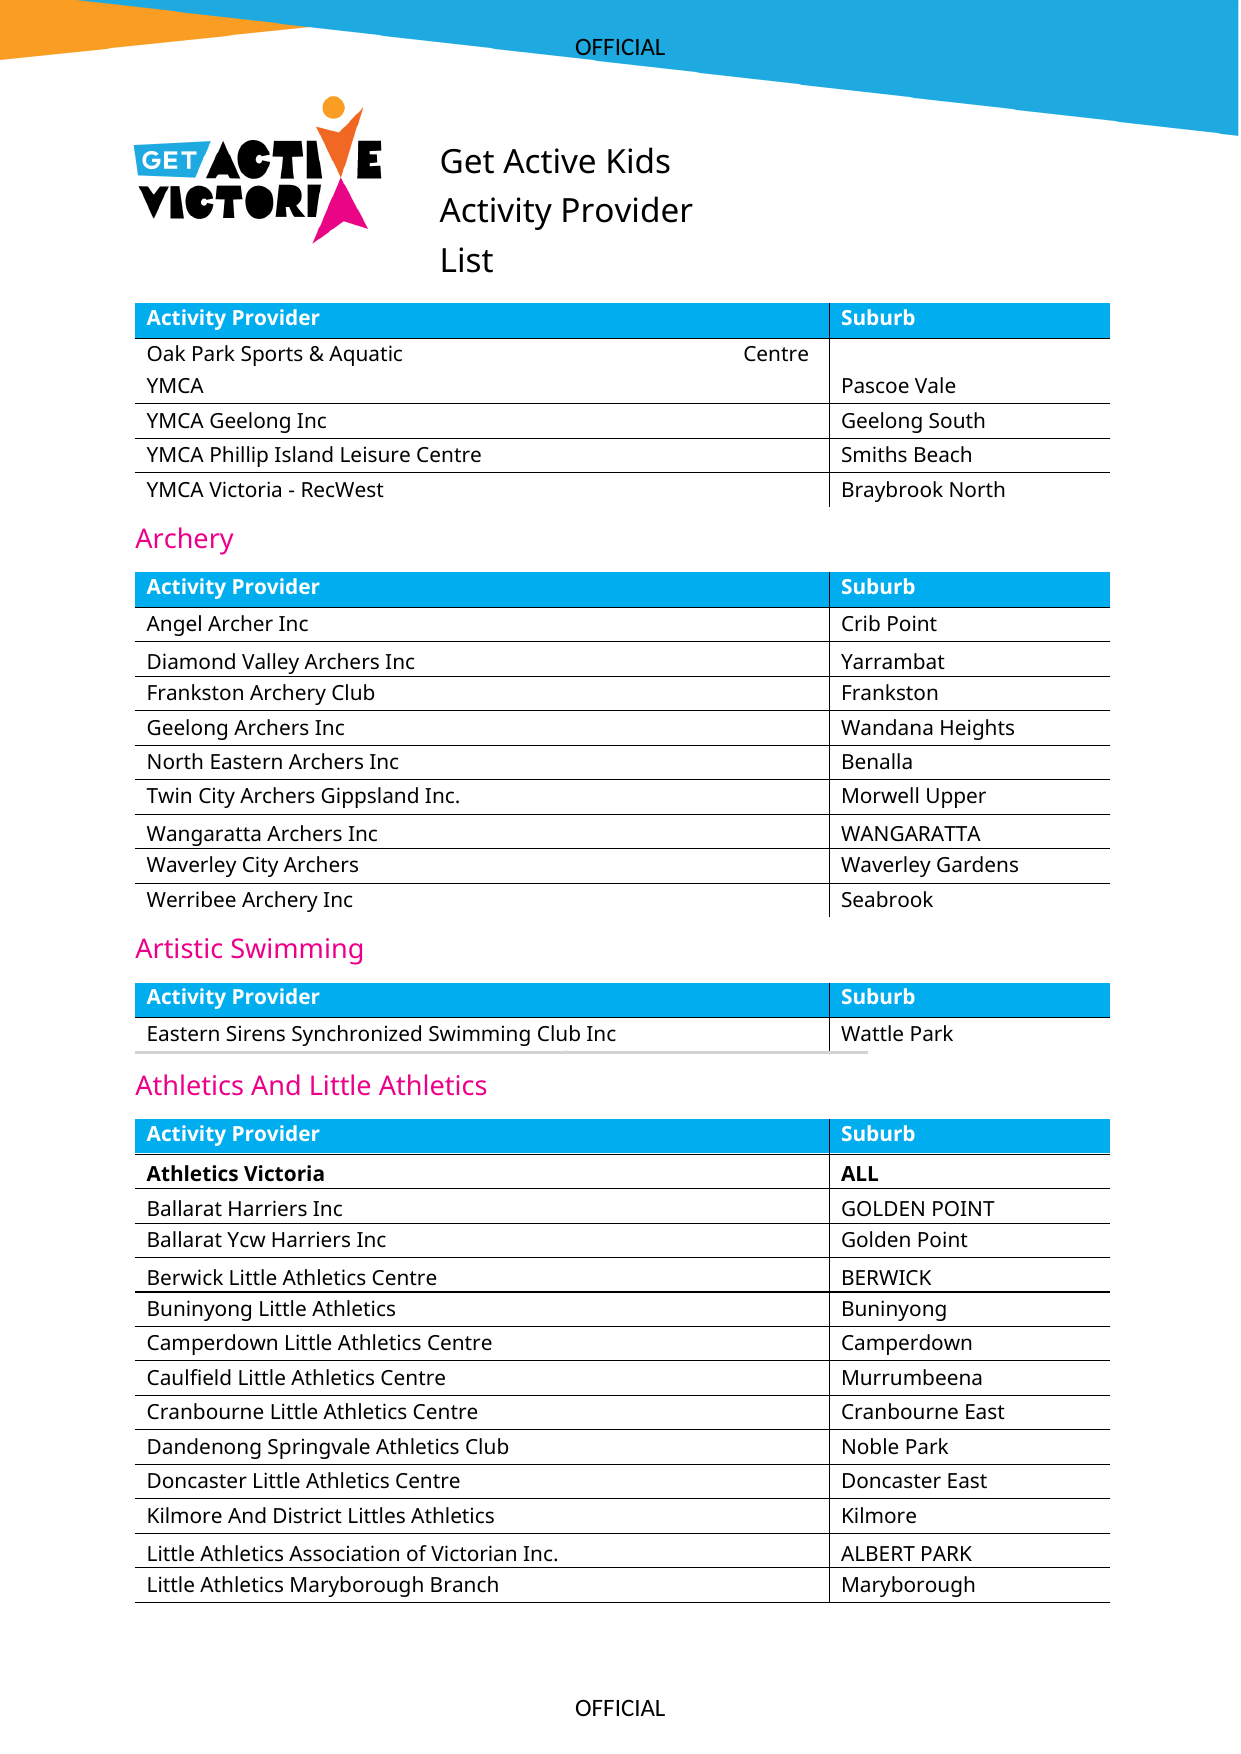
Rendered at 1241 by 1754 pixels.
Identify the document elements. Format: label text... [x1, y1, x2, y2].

table_cell Noble Park [830, 1430, 1110, 1464]
table_cell Eastern Sirens Synchronized Swimming Club Inc [135, 1018, 829, 1051]
table_cell Yarrambat [830, 642, 1110, 676]
table_cell Seabrook [830, 884, 1110, 917]
table_cell Berwick Little Athletics Centre [135, 1258, 829, 1291]
table_cell Buninyong [830, 1293, 1110, 1326]
table_cell Angel Archer Inc [135, 608, 829, 641]
table_cell ALL [830, 1155, 1110, 1188]
table_cell Diamond Valley Archers Inc [135, 642, 829, 676]
table_cell Pascoe Vale [830, 339, 1110, 403]
table_header Suburb [830, 303, 1110, 338]
table_cell Werribee Archery Inc [135, 884, 829, 917]
table_cell Geelong Archers Inc [135, 711, 829, 744]
table_cell Cranbourne Little Athletics Centre [135, 1396, 829, 1429]
table_header Suburb [830, 983, 1110, 1017]
subtitle Athletics And Little Athletics [135, 1066, 1110, 1103]
table_cell Ballarat Ycw Harriers Inc [135, 1224, 829, 1257]
subtitle Artistic Swimming [135, 929, 1110, 966]
table_cell Maryborough [830, 1568, 1110, 1602]
table_cell Caulfield Little Athletics Centre [135, 1361, 829, 1395]
table_header Activity Provider [135, 572, 829, 607]
table_cell Golden Point [830, 1224, 1110, 1257]
table_header Suburb [830, 572, 1110, 607]
table_cell Wandana Heights [830, 711, 1110, 744]
table_cell Wangaratta Archers Inc [135, 815, 829, 848]
table_cell Smiths Beach [830, 439, 1110, 472]
table_cell YMCA Victoria - RecWest [135, 473, 829, 507]
table_cell WANGARATTA [830, 815, 1110, 848]
table_cell GOLDEN POINT [830, 1189, 1110, 1222]
table_cell BERWICK [830, 1258, 1110, 1291]
table_cell Kilmore And District Littles Athletics [135, 1499, 829, 1533]
table_header Suburb [830, 1119, 1110, 1153]
table_cell Doncaster East [830, 1465, 1110, 1498]
table_cell North Eastern Archers Inc [135, 746, 829, 779]
table_cell Wattle Park [830, 1018, 1110, 1051]
table_cell Dandenong Springvale Athletics Club [135, 1430, 829, 1464]
table_cell Frankston [830, 677, 1110, 710]
table_cell Kilmore [830, 1499, 1110, 1533]
table_cell Geelong South [830, 404, 1110, 438]
table_cell Athletics Victoria [135, 1155, 829, 1188]
table_cell YMCA Geelong Inc [135, 404, 829, 438]
subtitle Archery [135, 519, 1110, 556]
table_cell Waverley City Archers [135, 849, 829, 882]
table_cell Camperdown [830, 1327, 1110, 1360]
table_cell Ballarat Harriers Inc [135, 1189, 829, 1222]
table_cell Cranbourne East [830, 1396, 1110, 1429]
table_cell Crib Point [830, 608, 1110, 641]
table_cell Camperdown Little Athletics Centre [135, 1327, 829, 1360]
table_cell Little Athletics Association of Victorian Inc. [135, 1534, 829, 1567]
table_cell Waverley Gardens [830, 849, 1110, 882]
table_cell Murrumbeena [830, 1361, 1110, 1395]
table_cell Little Athletics Maryborough Branch [135, 1568, 829, 1602]
table_cell Braybrook North [830, 473, 1110, 507]
table_header Activity Provider [135, 983, 829, 1017]
table_cell ALBERT PARK [830, 1534, 1110, 1567]
table_cell Morwell Upper [830, 780, 1110, 813]
table_cell Buninyong Little Athletics [135, 1293, 829, 1326]
table_cell Doncaster Little Athletics Centre [135, 1465, 829, 1498]
table_cell Benalla [830, 746, 1110, 779]
table_cell Oak Park Sports & Aquatic Centre YMCA [135, 339, 829, 403]
table_cell YMCA Phillip Island Leisure Centre [135, 439, 829, 472]
table_header Activity Provider [135, 303, 829, 338]
picture [0, 0, 1239, 244]
table_cell Frankston Archery Club [135, 677, 829, 710]
table_cell Twin City Archers Gippsland Inc. [135, 780, 829, 813]
table_header Activity Provider [135, 1119, 829, 1153]
